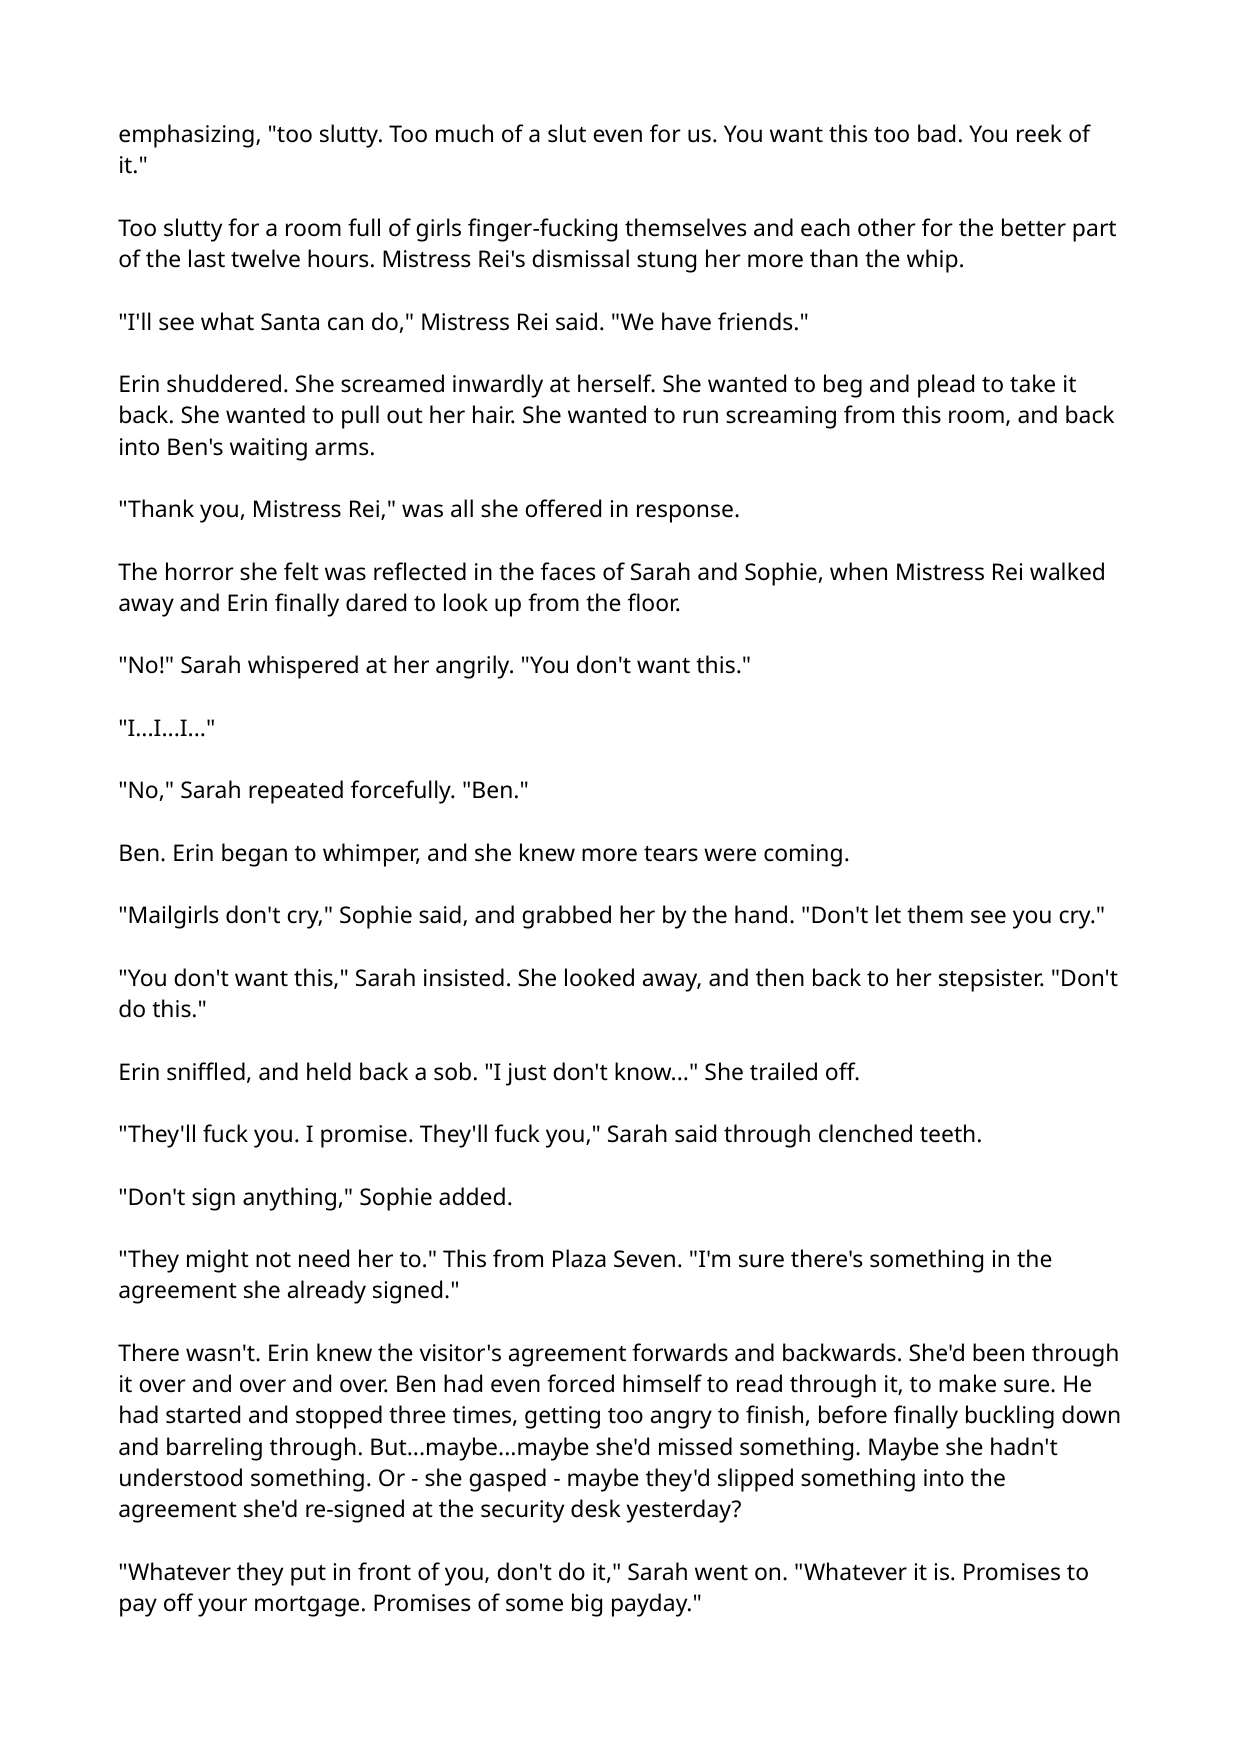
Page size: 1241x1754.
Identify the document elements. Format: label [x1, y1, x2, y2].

text [118, 118, 1122, 1618]
